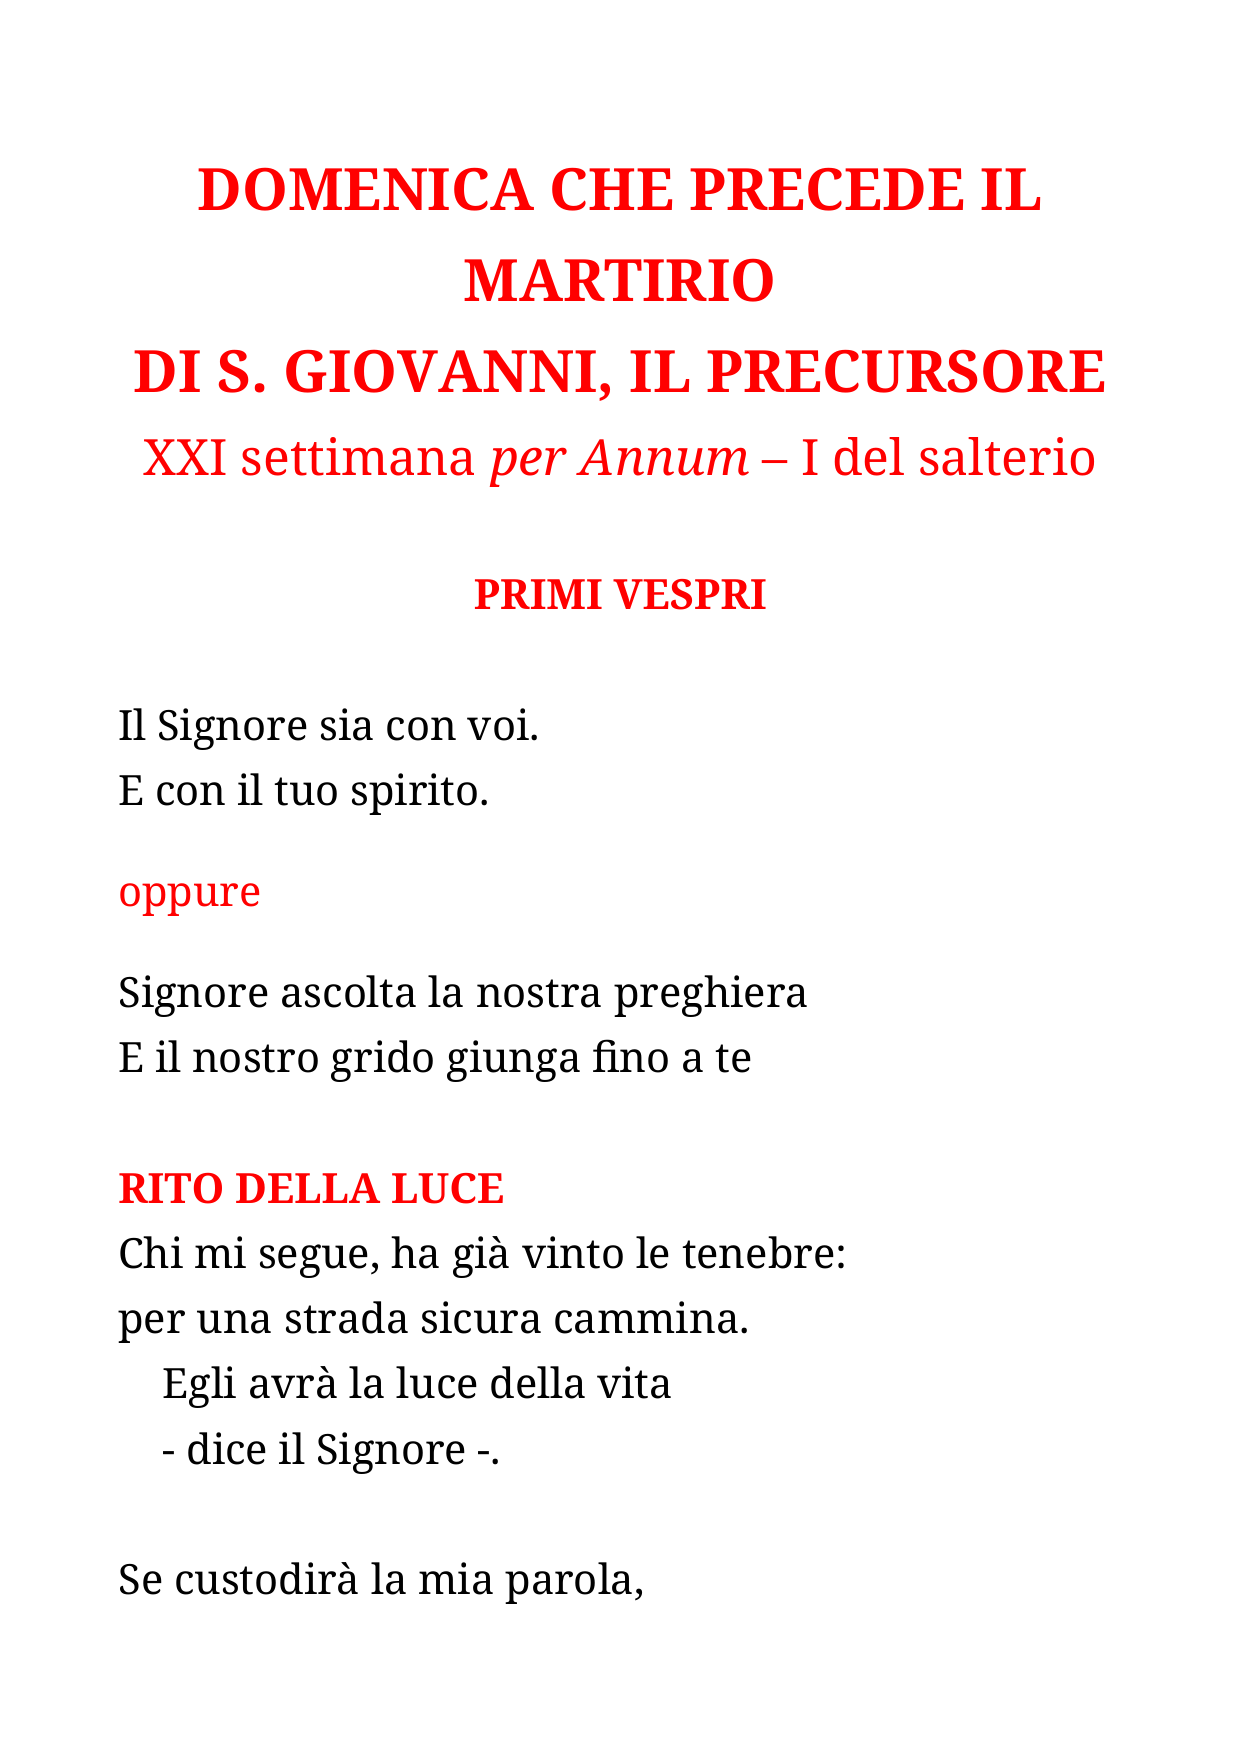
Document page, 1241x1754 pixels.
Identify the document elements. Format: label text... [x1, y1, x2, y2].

text Il Signore sia con voi. [118, 696, 1122, 752]
text RITO DELLA LUCE [118, 1159, 1122, 1216]
text - dice il Signore -. [118, 1419, 1122, 1476]
text E con il tuo spirito. [118, 761, 1122, 818]
text XXI settimana per Annum – I del salterio [118, 422, 1122, 490]
text PRIMI VESPRI [118, 565, 1122, 622]
text Signore ascolta la nostra preghiera [118, 963, 1122, 1020]
text DOMENICA CHE PRECEDE IL MARTIRIO [118, 148, 1122, 318]
text Se custodirà la mia parola, [118, 1550, 1122, 1607]
text Chi mi segue, ha già vinto le tenebre: [118, 1224, 1122, 1281]
text E il nostro grido giunga fino a te [118, 1028, 1122, 1085]
text per una strada sicura cammina. [118, 1289, 1122, 1346]
text Egli avrà la luce della vita [118, 1354, 1122, 1411]
text oppure [118, 862, 1122, 919]
text DI S. GIOVANNI, IL PRECURSORE [118, 330, 1122, 410]
